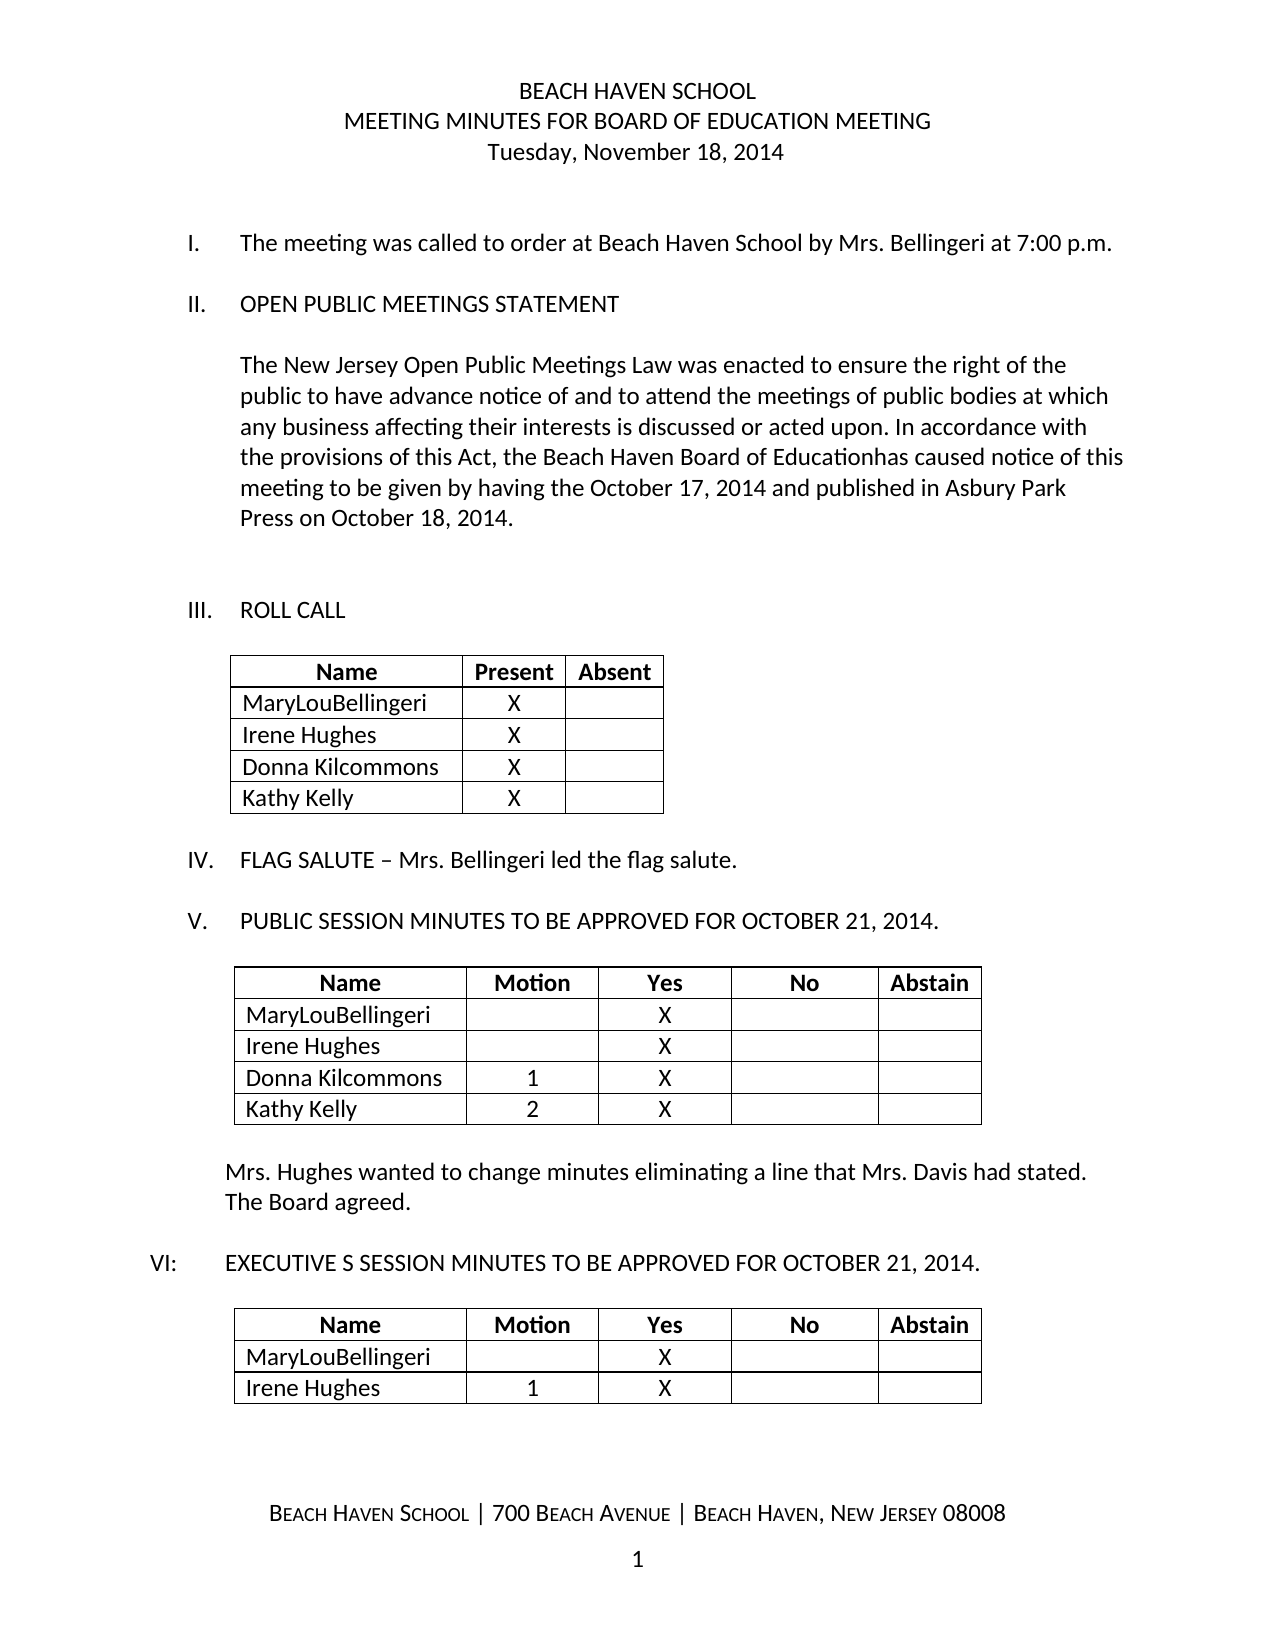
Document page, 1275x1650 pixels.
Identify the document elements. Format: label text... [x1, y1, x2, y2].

table_cell X [599, 1341, 731, 1371]
table_cell X [599, 999, 731, 1029]
table_cell [879, 1373, 981, 1403]
table_header Abstain [879, 968, 981, 998]
table_cell 1 [467, 1062, 598, 1093]
table_cell [879, 999, 981, 1029]
table_cell X [599, 1031, 731, 1061]
table_header Name [235, 968, 466, 998]
text VI: EXECUTIVE S SESSION MINUTES TO BE APPROVED FOR OCTOBER 21, 2014. [150, 1247, 1125, 1278]
table_header Name [231, 656, 462, 686]
table_cell [467, 1031, 598, 1061]
table_cell [879, 1094, 981, 1124]
table_cell [732, 1341, 878, 1371]
table_cell [732, 1373, 878, 1403]
table_cell [879, 1062, 981, 1093]
table_cell Donna Kilcommons [235, 1062, 466, 1093]
table_cell X [463, 782, 565, 813]
table_cell Irene Hughes [235, 1373, 466, 1403]
table_cell [879, 1031, 981, 1061]
text Mrs. Hughes wanted to change minutes eliminating a line that Mrs. Davis had stated. [150, 1156, 1125, 1186]
table_cell Kathy Kelly [235, 1094, 466, 1124]
table_cell Irene Hughes [231, 719, 462, 749]
table_cell [732, 1094, 878, 1124]
list PUBLIC SESSION MINUTES TO BE APPROVED FOR OCTOBER 21, 2014. [187, 905, 1125, 936]
table_cell 2 [467, 1094, 598, 1124]
list The meeting was called to order at Beach Haven School by Mrs. Bellingeri at 7:00 p.m. [187, 228, 1125, 258]
table_cell Kathy Kelly [231, 782, 462, 813]
list FLAG SALUTE – Mrs. Bellingeri led the flag salute. [187, 844, 1125, 875]
table_header Yes [599, 968, 731, 998]
table_header Present [463, 656, 565, 686]
table_cell Irene Hughes [235, 1031, 466, 1061]
table_cell [732, 1031, 878, 1061]
table_cell MaryLouBellingeri [231, 688, 462, 718]
table_cell 1 [467, 1373, 598, 1403]
table_header No [732, 1309, 878, 1340]
table_cell [566, 719, 663, 749]
table_cell X [599, 1094, 731, 1124]
text The Board agreed. [150, 1186, 1125, 1217]
table_cell X [463, 719, 565, 749]
table_header Motion [467, 968, 598, 998]
table_cell X [463, 688, 565, 718]
list OPEN PUBLIC MEETINGS STATEMENT [187, 289, 1125, 319]
table_header No [732, 968, 878, 998]
table_cell MaryLouBellingeri [235, 1341, 466, 1371]
table_header Motion [467, 1309, 598, 1340]
table_header Name [235, 1309, 466, 1340]
table_cell [566, 751, 663, 781]
table_cell X [599, 1373, 731, 1403]
table_cell [879, 1341, 981, 1371]
table_cell [732, 999, 878, 1029]
table_cell X [463, 751, 565, 781]
table_cell MaryLouBellingeri [235, 999, 466, 1029]
table_header Absent [566, 656, 663, 686]
table_header Yes [599, 1309, 731, 1340]
table_cell X [599, 1062, 731, 1093]
table_cell [467, 1341, 598, 1371]
list ROLL CALL [187, 594, 1125, 624]
table_cell [467, 999, 598, 1029]
table_cell [566, 782, 663, 813]
table_cell Donna Kilcommons [231, 751, 462, 781]
list The New Jersey Open Public Meetings Law was enacted to ensure the right of the public to have advance notice of and to attend the meetings of public bodies at which any business affecting their interests is discussed or acted upon. In accordance with the provisions of this Act, the Beach Haven Board of Educationhas caused notice of this meeting to be given by having the October 17, 2014 and published in Asbury Park Press on October 18, 2014. [240, 350, 1125, 533]
table_cell [732, 1062, 878, 1093]
table_header Abstain [879, 1309, 981, 1340]
table_cell [566, 688, 663, 718]
